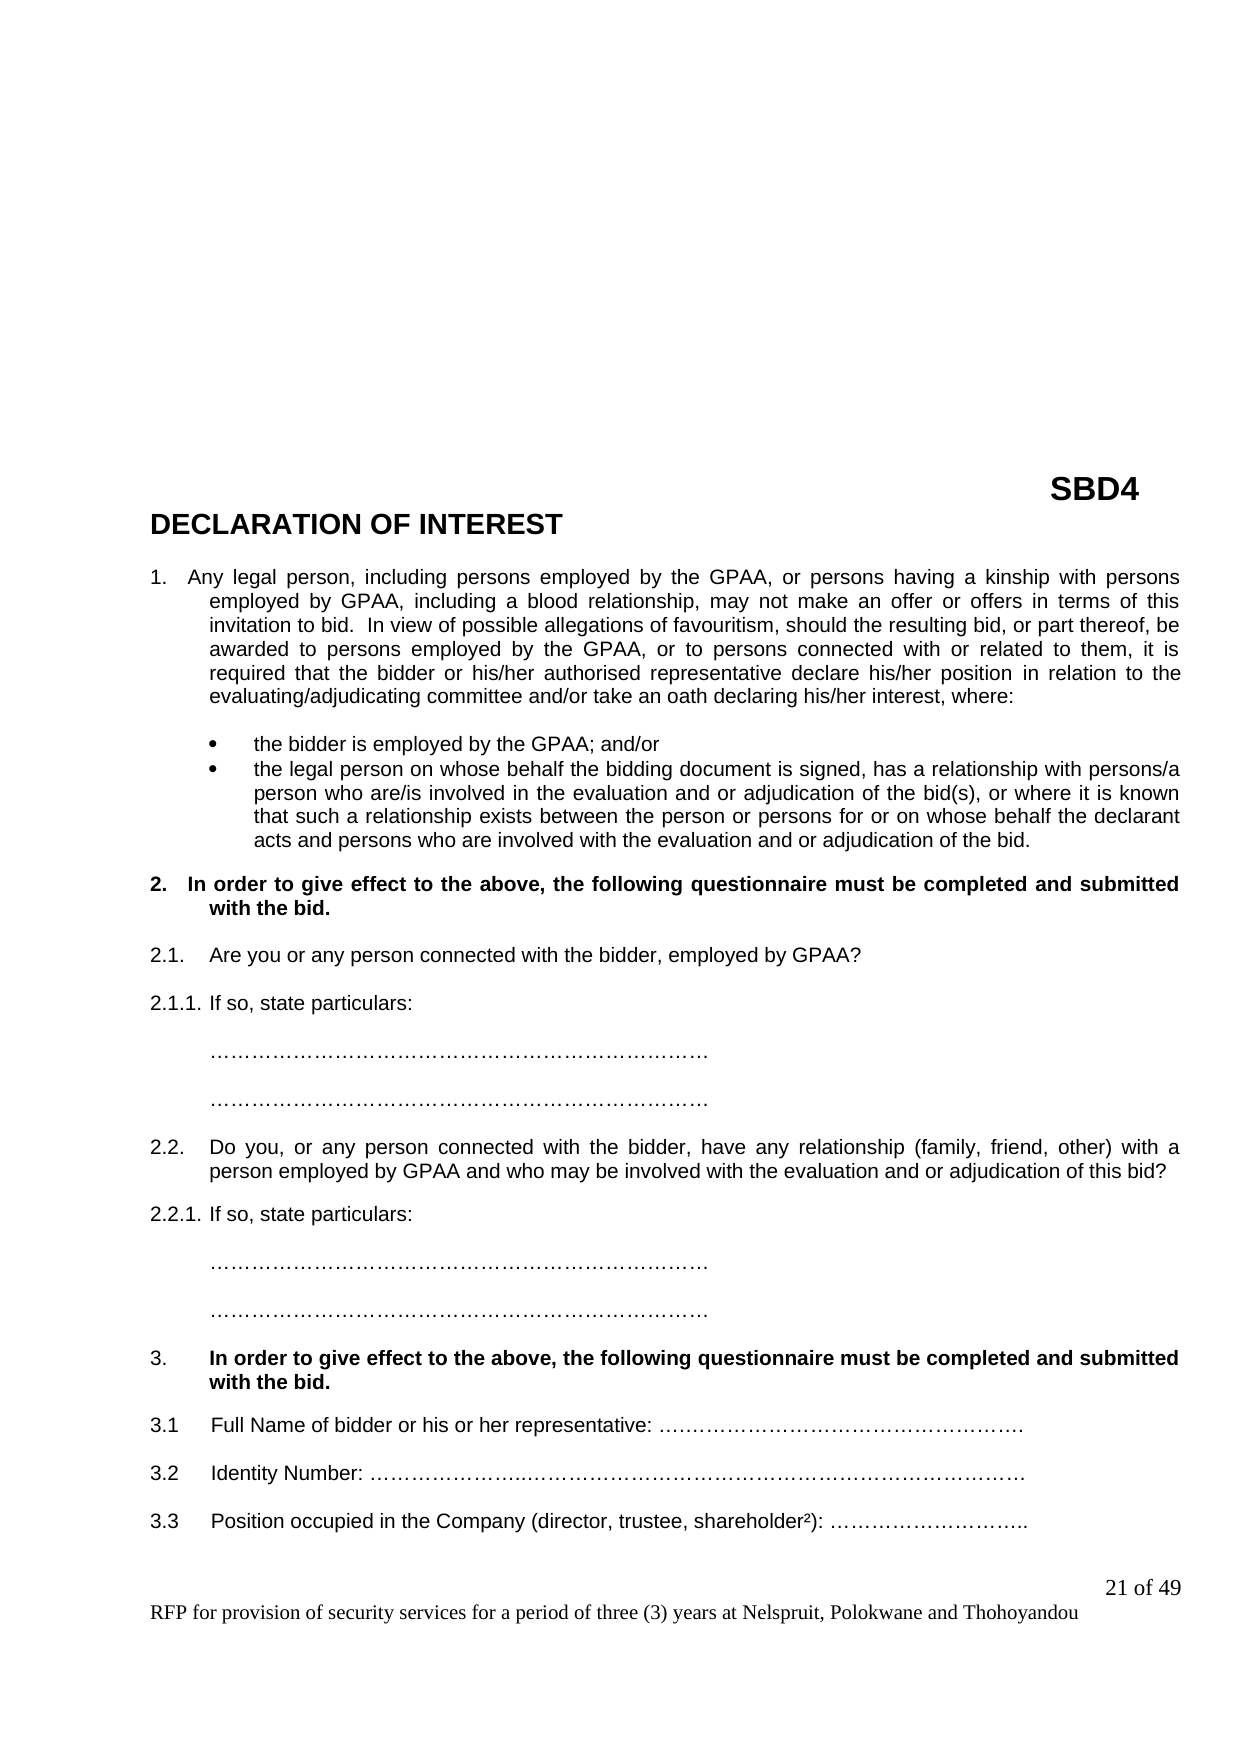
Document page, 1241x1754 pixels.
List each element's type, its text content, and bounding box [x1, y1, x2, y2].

list the legal person on whose behalf the bidding document is signed, has a relationship with persons/a person who are/is involved in the evaluation and or adjudication of the bid(s), or where it is known that such a relationship exists between the person or persons for or on whose behalf the declarant acts and persons who are involved with the evaluation and or adjudication of the bid. [209, 756, 1181, 852]
list Identity Number: …………………..……………………………………………………………… [150, 1461, 1181, 1485]
text ……………………………………………………………… [150, 1087, 1181, 1111]
list the bidder is employed by the GPAA; and/or [206, 732, 1181, 756]
text DECLARATION OF INTEREST [150, 507, 1181, 541]
list Do you, or any person connected with the bidder, have any relationship (family, friend, other) with a person employed by GPAA and who may be involved with the evaluation and or adjudication of this bid? [150, 1135, 1181, 1183]
list In order to give effect to the above, the following questionnaire must be completed and submitted with the bid. [150, 871, 1181, 919]
text ……………………………………………………………… [150, 1039, 1181, 1063]
list If so, state particulars: [150, 991, 1181, 1015]
text 3. In order to give effect to the above, the following questionnaire must be completed and submitted with the bid. [150, 1346, 1181, 1394]
list Any legal person, including persons employed by the GPAA, or persons having a kinship with persons employed by GPAA, including a blood relationship, may not make an offer or offers in terms of this invitation to bid. In view of possible allegations of favouritism, should the resulting bid, or part thereof, be awarded to persons employed by the GPAA, or to persons connected with or related to them, it is required that the bidder or his/her authorised representative declare his/her position in relation to the evaluating/adjudicating committee and/or take an oath declaring his/her interest, where: [150, 564, 1181, 708]
list Position occupied in the Company (director, trustee, shareholder²): ……………………….. [150, 1509, 1181, 1533]
text ……………………………………………………………… [150, 1250, 1181, 1274]
list If so, state particulars: [150, 1202, 1181, 1226]
list Full Name of bidder or his or her representative: ….…………………………………………. [150, 1413, 1181, 1437]
list Are you or any person connected with the bidder, employed by GPAA? [150, 943, 1181, 967]
text ……………………………………………………………… [150, 1298, 1181, 1322]
text SBD4 [975, 469, 1181, 507]
